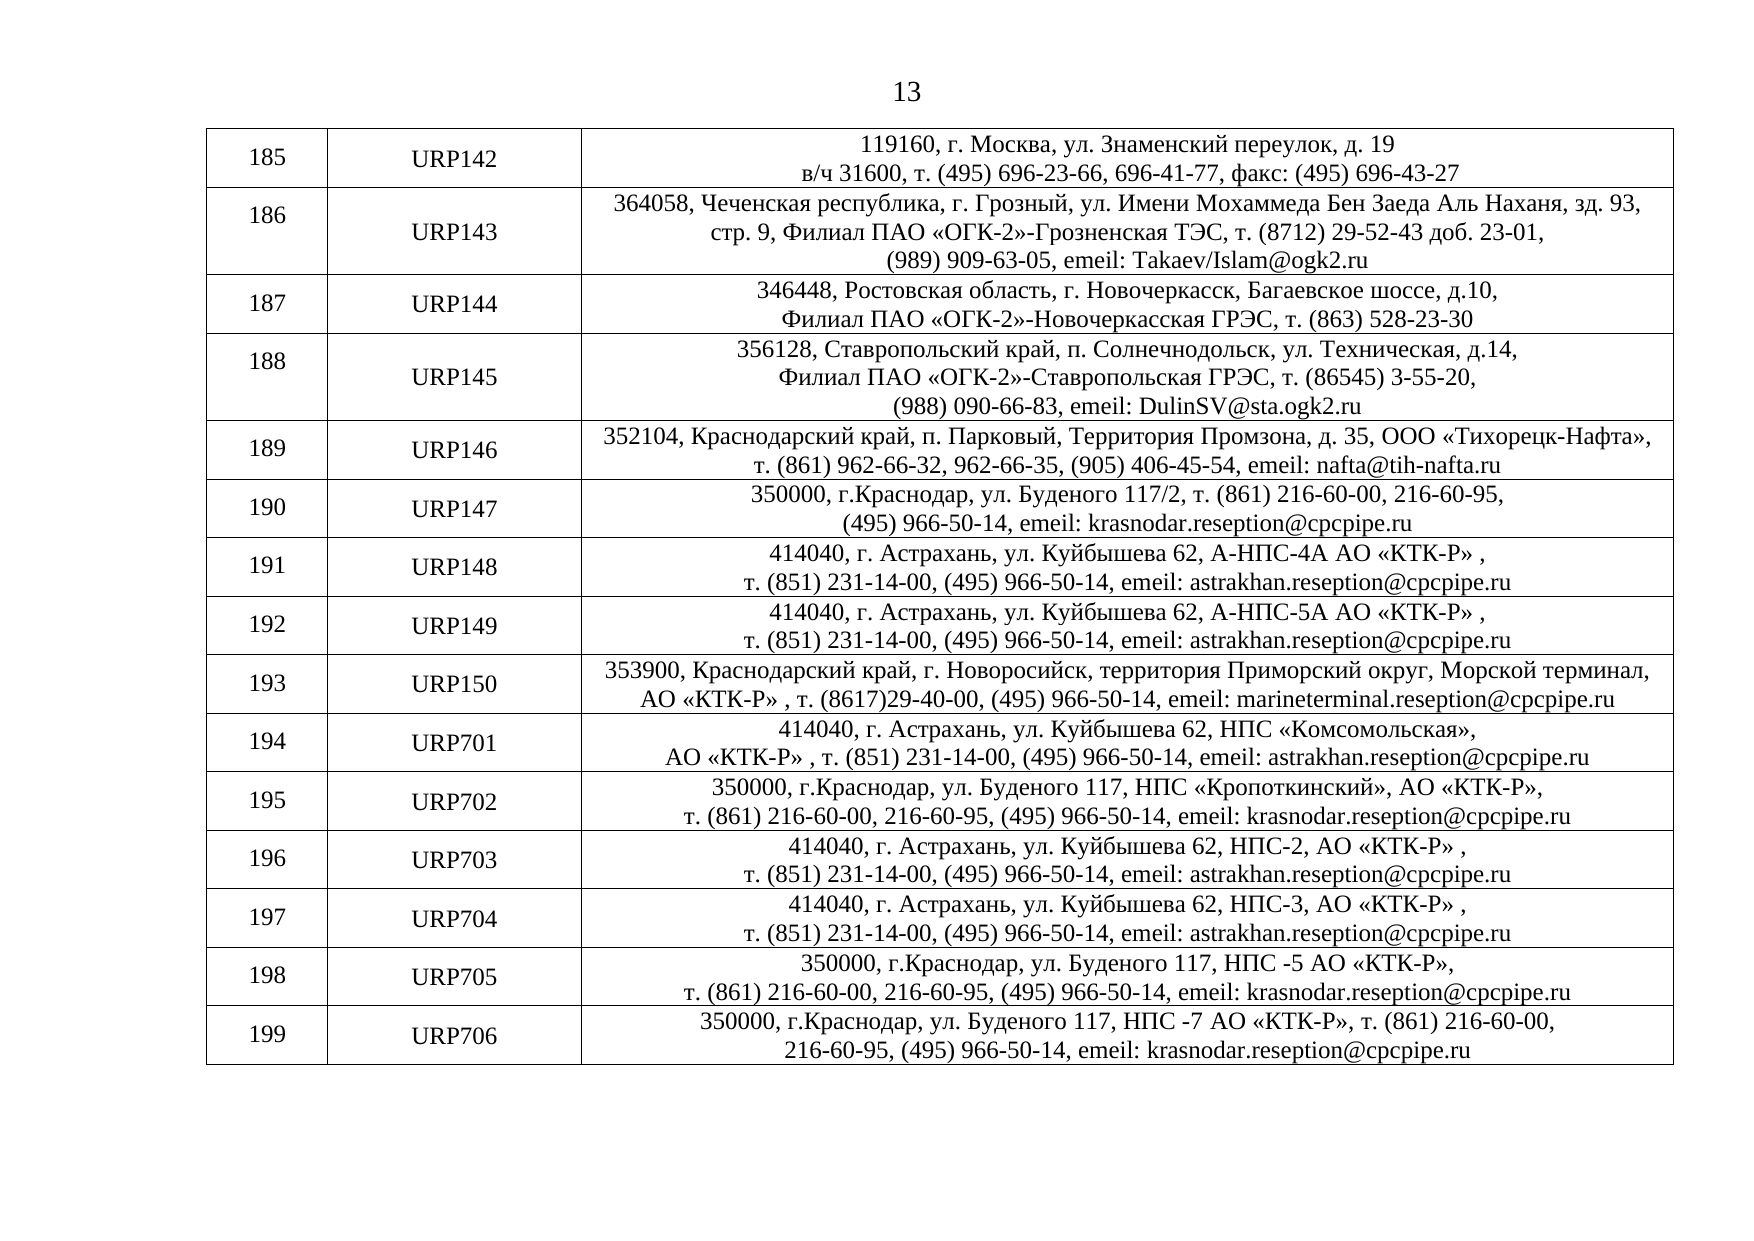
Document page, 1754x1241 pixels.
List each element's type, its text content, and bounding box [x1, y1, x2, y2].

table_cell 414040, г. Астрахань, ул. Куйбышева 62, А-НПС-4А АО «КТК-Р» , т. (851) 231-14-00, (495) 966-50-14, emeil: astrakhan.reseption@cpcpipe.ru [1486, 538, 1673, 596]
table_cell [207, 538, 327, 596]
table_cell URP142 [328, 129, 581, 187]
table_cell URP701 [328, 714, 581, 771]
table_cell 364058, Чеченская республика, г. Грозный, ул. Имени Мохаммеда Бен Заеда Аль Наханя, зд. 93, стр. 9, Филиал ПАО «ОГК-2»-Грозненская ТЭС, т. (8712) 29-52-43 доб. 23-01, (989) 909-63-05, emeil: Takaev/Islam@ogk2.ru [1368, 188, 1673, 274]
table_cell URP144 [328, 275, 581, 333]
table_cell [207, 948, 327, 1005]
table_cell URP705 [328, 948, 581, 1005]
table_cell 414040, г. Астрахань, ул. Куйбышева 62, НПС «Комсомольская», АО «КТК-Р» , т. (851) 231-14-00, (495) 966-50-14, emeil: astrakhan.reseption@cpcpipe.ru [582, 714, 1673, 771]
table_cell URP148 [328, 538, 581, 596]
table_cell URP145 [328, 334, 581, 420]
table_cell 414040, г. Астрахань, ул. Куйбышева 62, НПС-3, АО «КТК-Р» , т. (851) 231-14-00, (495) 966-50-14, emeil: astrakhan.reseption@cpcpipe.ru [582, 889, 788, 947]
table_cell 350000, г.Краснодар, ул. Буденого 117/2, т. (861) 216-60-00, 216-60-95, (495) 966-50-14, emeil: krasnodar.reseption@cpcpipe.ru [1412, 480, 1673, 537]
table_cell 119160, г. Москва, ул. Знаменский переулок, д. 19 в/ч 31600, т. (495) 696-23-66, 696-41-77, факс: (495) 696-43-27 [582, 129, 860, 187]
table_cell [207, 889, 327, 947]
table_cell 414040, г. Астрахань, ул. Куйбышева 62, А-НПС-4А АО «КТК-Р» , т. (851) 231-14-00, (495) 966-50-14, emeil: astrakhan.reseption@cpcpipe.ru [582, 538, 769, 596]
table_cell [207, 480, 327, 537]
table_cell [207, 275, 327, 333]
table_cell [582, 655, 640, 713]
table_cell URP702 [328, 772, 581, 830]
table_cell URP143 [328, 188, 581, 274]
table_cell [207, 772, 327, 830]
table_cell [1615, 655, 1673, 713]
table_cell [207, 597, 327, 654]
table_cell 364058, Чеченская республика, г. Грозный, ул. Имени Мохаммеда Бен Заеда Аль Наханя, зд. 93, стр. 9, Филиал ПАО «ОГК-2»-Грозненская ТЭС, т. (8712) 29-52-43 доб. 23-01, (989) 909-63-05, emeil: Takaev/Islam@ogk2.ru [582, 188, 886, 274]
table_cell 346448, Ростовская область, г. Новочеркасск, Багаевское шоссе, д.10, Филиал ПАО «ОГК-2»-Новочеркасская ГРЭС, т. (863) 528-23-30 [1473, 275, 1673, 333]
table_cell URP703 [328, 831, 581, 888]
table_cell 350000, г.Краснодар, ул. Буденого 117, НПС -5 АО «КТК-Р», т. (861) 216-60-00, 216-60-95, (495) 966-50-14, emeil: krasnodar.reseption@cpcpipe.ru [582, 948, 801, 1005]
table_cell [207, 831, 327, 888]
table_cell 350000, г.Краснодар, ул. Буденого 117, НПС -5 АО «КТК-Р», т. (861) 216-60-00, 216-60-95, (495) 966-50-14, emeil: krasnodar.reseption@cpcpipe.ru [1454, 948, 1673, 1005]
table_cell [207, 421, 327, 478]
table_cell 346448, Ростовская область, г. Новочеркасск, Багаевское шоссе, д.10, Филиал ПАО «ОГК-2»-Новочеркасская ГРЭС, т. (863) 528-23-30 [582, 275, 781, 333]
table_cell URP706 [328, 1006, 581, 1064]
table_cell 350000, г.Краснодар, ул. Буденого 117/2, т. (861) 216-60-00, 216-60-95, (495) 966-50-14, emeil: krasnodar.reseption@cpcpipe.ru [582, 480, 842, 537]
table_cell URP147 [328, 480, 581, 537]
table_cell [207, 188, 327, 274]
table_cell 119160, г. Москва, ул. Знаменский переулок, д. 19 в/ч 31600, т. (495) 696-23-66, 696-41-77, факс: (495) 696-43-27 [1395, 129, 1673, 187]
table_cell URP704 [328, 889, 581, 947]
table_cell 350000, г.Краснодар, ул. Буденого 117, НПС -7 АО «КТК-Р», т. (861) 216-60-00, 216-60-95, (495) 966-50-14, emeil: krasnodar.reseption@cpcpipe.ru [582, 1006, 778, 1064]
table_cell [207, 334, 327, 420]
table_cell [207, 1006, 327, 1064]
table_cell 414040, г. Астрахань, ул. Куйбышева 62, А-НПС-5А АО «КТК-Р» , т. (851) 231-14-00, (495) 966-50-14, emeil: astrakhan.reseption@cpcpipe.ru [1486, 597, 1673, 654]
table_cell 356128, Ставропольский край, п. Солнечнодольск, ул. Техническая, д.14, Филиал ПАО «ОГК-2»-Ставропольская ГРЭС, т. (86545) 3-55-20, (988) 090-66-83, emeil: DulinSV@sta.ogk2.ru [582, 334, 1673, 420]
table_cell 350000, г.Краснодар, ул. Буденого 117, НПС -7 АО «КТК-Р», т. (861) 216-60-00, 216-60-95, (495) 966-50-14, emeil: krasnodar.reseption@cpcpipe.ru [1471, 1006, 1673, 1064]
table_cell [207, 714, 327, 771]
table_cell [207, 129, 327, 187]
table_cell URP146 [328, 421, 581, 478]
table_cell [207, 655, 327, 713]
table_cell URP149 [328, 597, 581, 654]
table_cell URP150 [328, 655, 581, 713]
table_cell 414040, г. Астрахань, ул. Куйбышева 62, НПС-3, АО «КТК-Р» , т. (851) 231-14-00, (495) 966-50-14, emeil: astrakhan.reseption@cpcpipe.ru [1466, 889, 1673, 947]
table_cell 414040, г. Астрахань, ул. Куйбышева 62, НПС-2, АО «КТК-Р» , т. (851) 231-14-00, (495) 966-50-14, emeil: astrakhan.reseption@cpcpipe.ru [582, 831, 1673, 888]
table_cell 414040, г. Астрахань, ул. Куйбышева 62, А-НПС-5А АО «КТК-Р» , т. (851) 231-14-00, (495) 966-50-14, emeil: astrakhan.reseption@cpcpipe.ru [582, 597, 769, 654]
